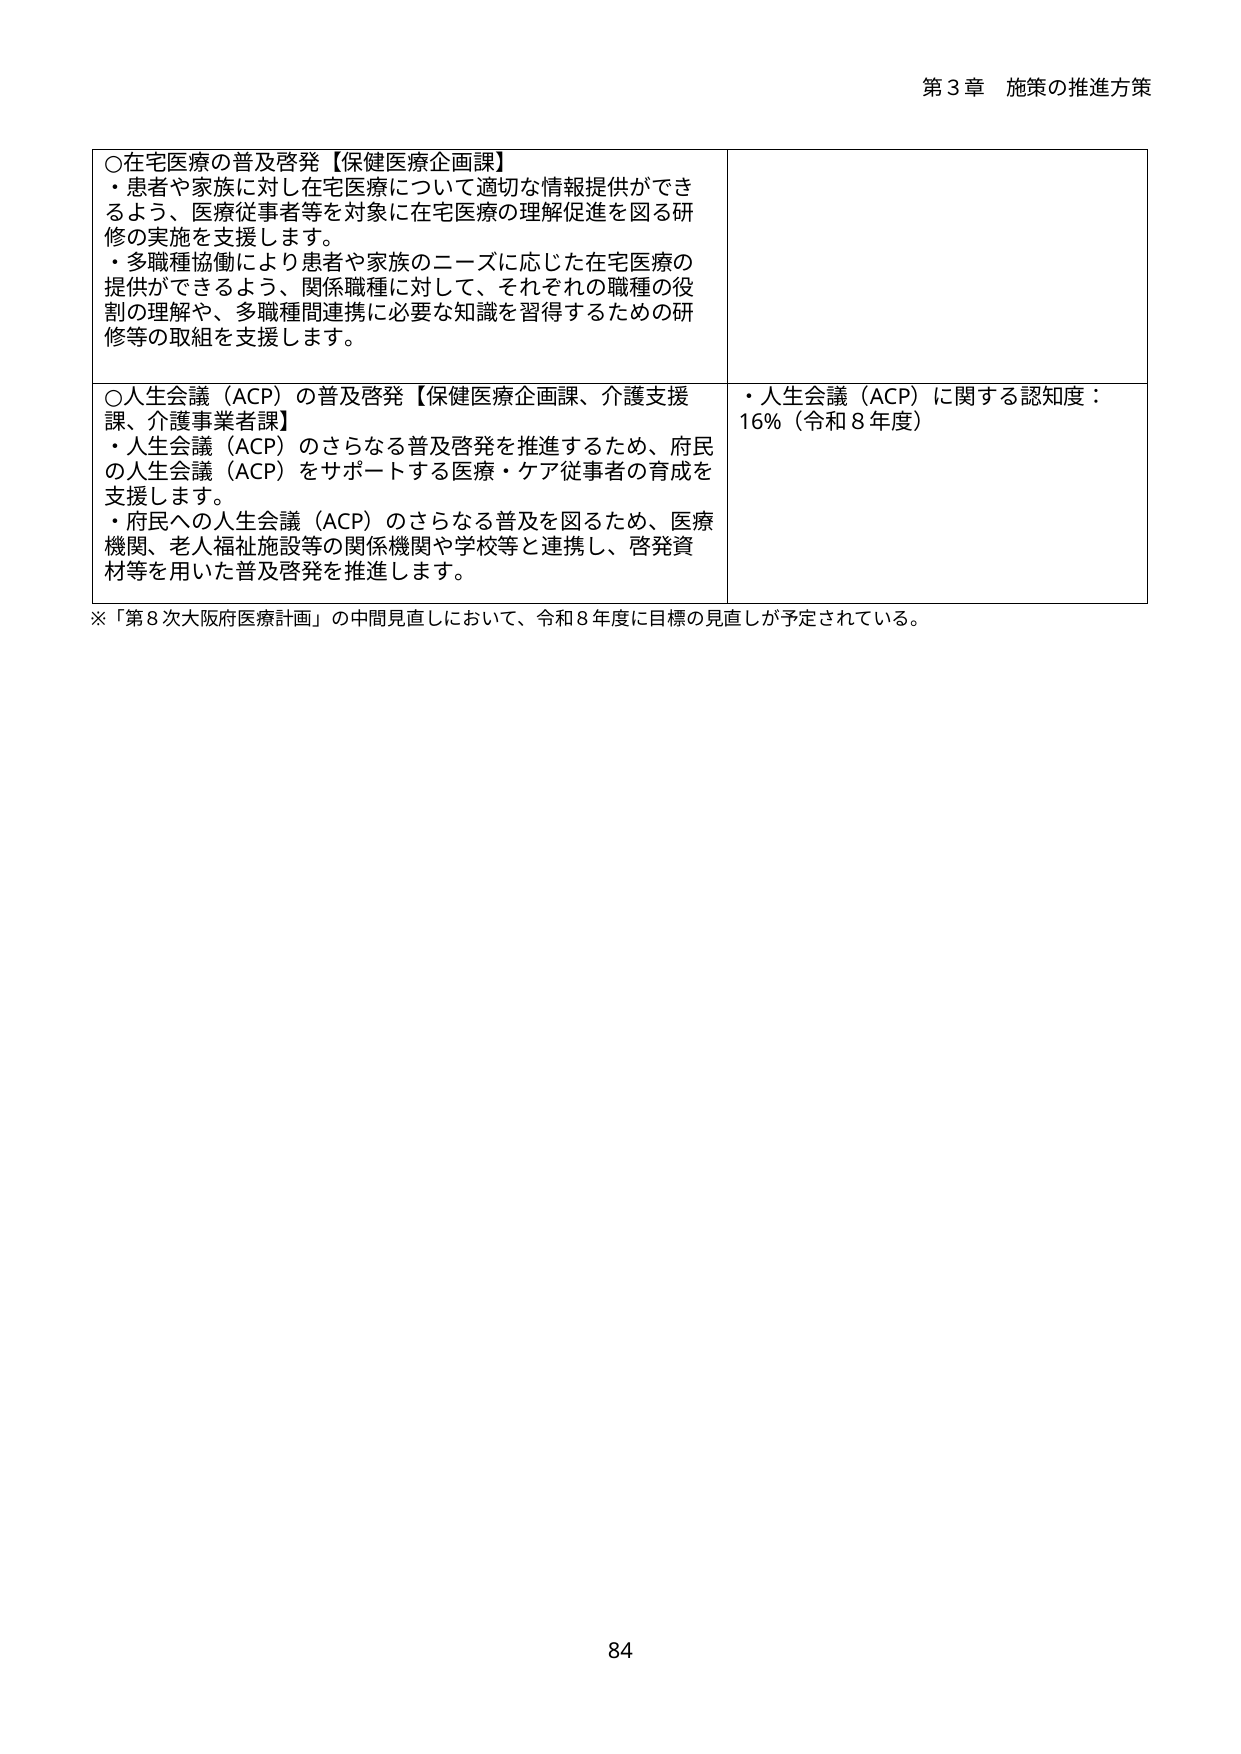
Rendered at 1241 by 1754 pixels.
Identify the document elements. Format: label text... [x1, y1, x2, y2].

text ※「第８次大阪府医療計画」の中間見直しにおいて、令和８年度に目標の見直しが予定されている。 [90, 604, 1150, 631]
table_cell ・人生会議（ACP）に関する認知度：16%（令和８年度） [728, 384, 1147, 603]
table_cell ○人生会議（ACP）の普及啓発【保健医療企画課、介護支援課、介護事業者課】 ・人生会議（ACP）のさらなる普及啓発を推進するため、府民の人生会議（ACP）をサポートする医療・ケア従事者の育成を支援します。 ・府民への人生会議（ACP）のさらなる普及を図るため、医療機関、老人福祉施設等の関係機関や学校等と連携し、啓発資材等を用いた普及啓発を推進します。 [93, 384, 727, 603]
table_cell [728, 150, 1147, 383]
table_cell ○在宅医療の普及啓発【保健医療企画課】 ・患者や家族に対し在宅医療について適切な情報提供ができるよう、医療従事者等を対象に在宅医療の理解促進を図る研修の実施を支援します。 ・多職種協働により患者や家族のニーズに応じた在宅医療の提供ができるよう、関係職種に対して、それぞれの職種の役割の理解や、多職種間連携に必要な知識を習得するための研修等の取組を支援します。 [93, 150, 727, 383]
